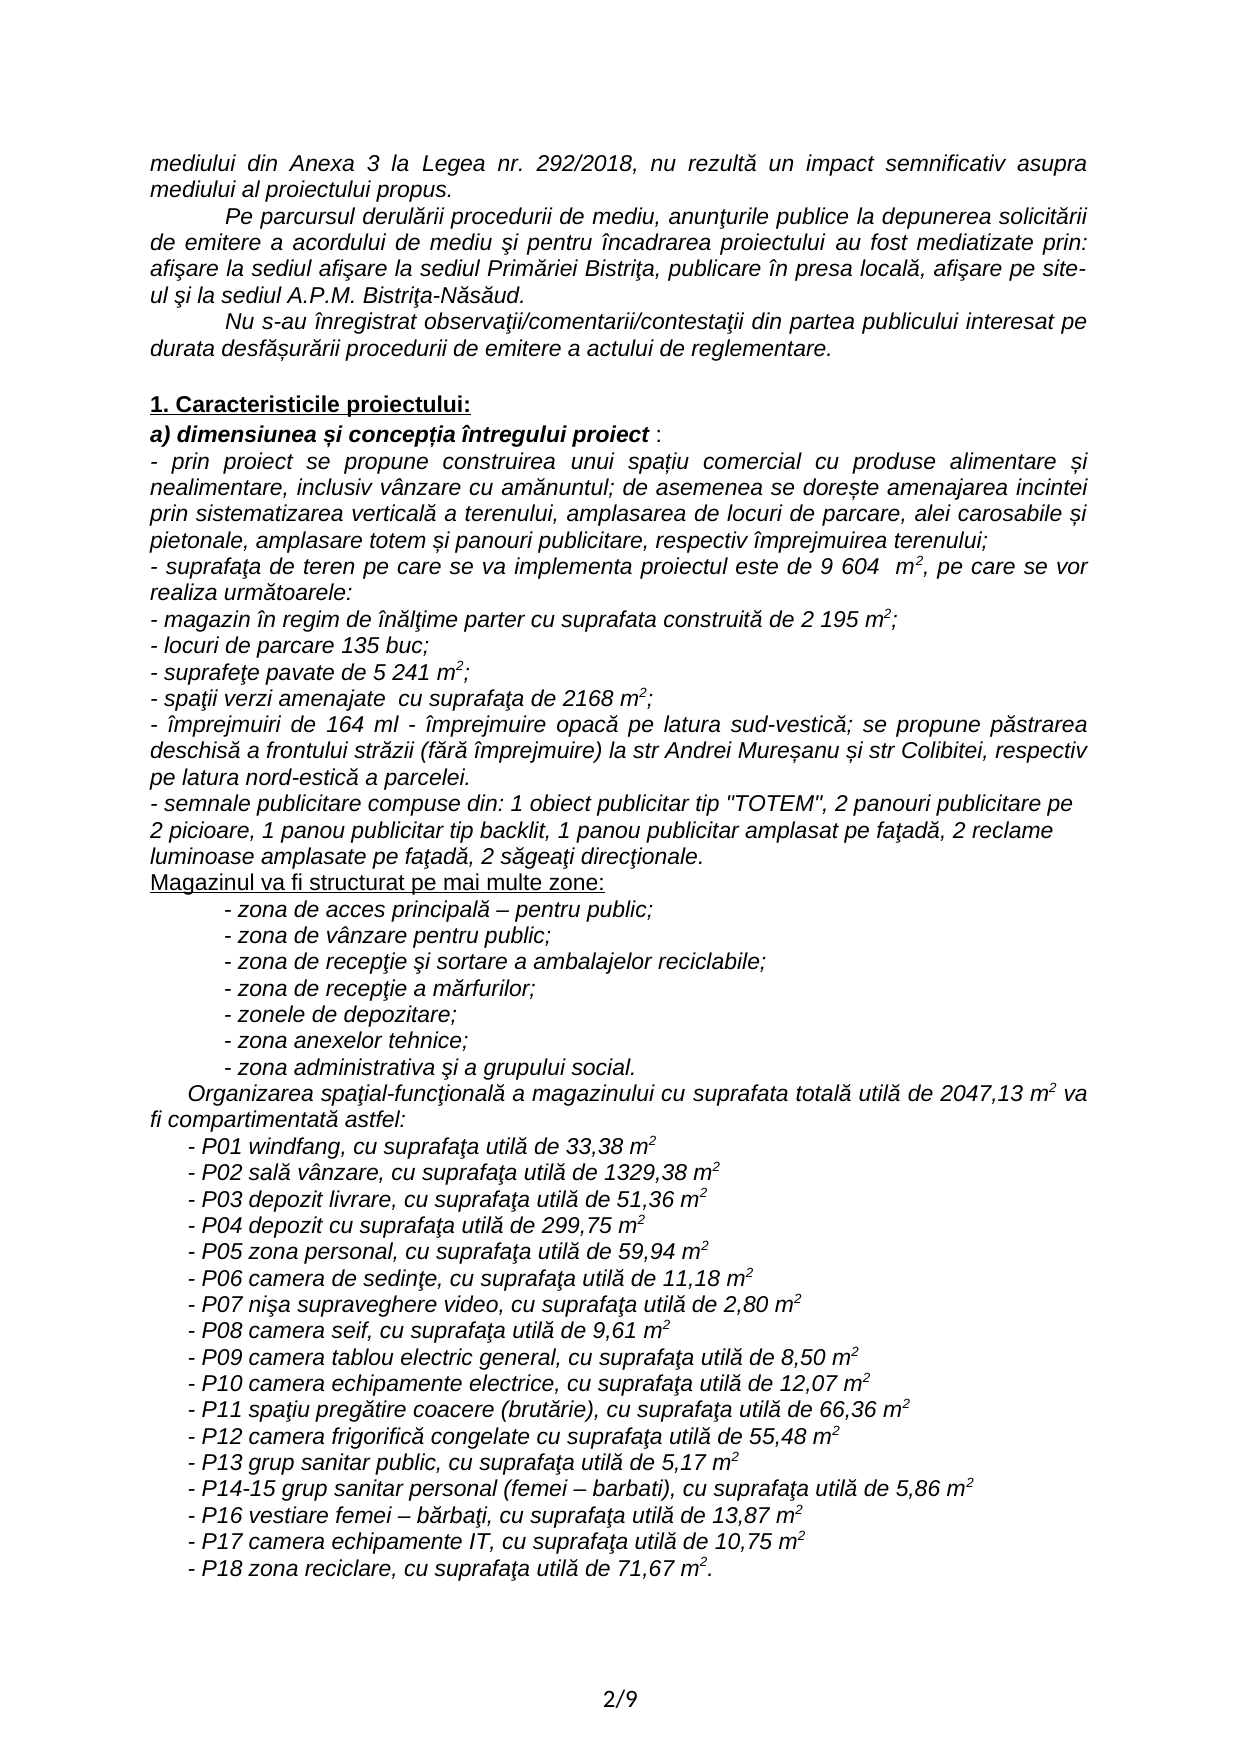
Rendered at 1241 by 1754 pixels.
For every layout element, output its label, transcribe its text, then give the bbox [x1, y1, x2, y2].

text 1. Caracteristicile proiectului: [150, 391, 1090, 417]
text - P09 camera tablou electric general, cu suprafaţa utilă de 8,50 m2 [150, 1344, 1090, 1370]
text - zona de recepţie şi sortare a ambalajelor reciclabile; [150, 948, 1090, 975]
text - suprafeţe pavate de 5 241 m2; [150, 658, 1090, 685]
text - împrejmuiri de 164 ml - împrejmuire opacă pe latura sud-vestică; se propune păstrarea deschisă a frontului străzii (fără împrejmuire) la str Andrei Mureșanu și str Colibitei, respectiv pe latura nord-estică a parcelei. [150, 711, 1090, 790]
text Pe parcursul derulării procedurii de mediu, anunţurile publice la depunerea solicitării de emitere a acordului de mediu şi pentru încadrarea proiectului au fost mediatizate prin: afişare la sediul afişare la sediul Primăriei Bistriţa, publicare în presa locală, afişare pe site-ul şi la sediul A.P.M. Bistriţa-Năsăud. [150, 203, 1090, 308]
text - spaţii verzi amenajate cu suprafaţa de 2168 m2; [150, 685, 1090, 711]
text - P03 depozit livrare, cu suprafaţa utilă de 51,36 m2 [150, 1186, 1090, 1212]
text - P12 camera frigorifică congelate cu suprafaţa utilă de 55,48 m2 [150, 1423, 1090, 1449]
text - suprafaţa de teren pe care se va implementa proiectul este de 9 604 m2, pe care se vor realiza următoarele: [150, 553, 1090, 606]
text - semnale publicitare compuse din: 1 obiect publicitar tip "TOTEM", 2 panouri publicitare pe 2 picioare, 1 panou publicitar tip backlit, 1 panou publicitar amplasat pe faţadă, 2 reclame luminoase amplasate pe faţadă, 2 săgeaţi direcţionale. [150, 790, 1090, 869]
text - zona de vânzare pentru public; [150, 922, 1090, 948]
text - P13 grup sanitar public, cu suprafaţa utilă de 5,17 m2 [150, 1449, 1090, 1475]
text - P05 zona personal, cu suprafaţa utilă de 59,94 m2 [150, 1238, 1090, 1264]
text - P14-15 grup sanitar personal (femei – barbati), cu suprafaţa utilă de 5,86 m2 [150, 1475, 1090, 1502]
text Magazinul va fi structurat pe mai multe zone: [150, 869, 1090, 896]
text - P10 camera echipamente electrice, cu suprafaţa utilă de 12,07 m2 [150, 1370, 1090, 1396]
text - zonele de depozitare; [150, 1001, 1090, 1027]
text - P11 spaţiu pregătire coacere (brutărie), cu suprafaţa utilă de 66,36 m2 [150, 1396, 1090, 1423]
text - P17 camera echipamente IT, cu suprafaţa utilă de 10,75 m2 [150, 1528, 1090, 1554]
text - locuri de parcare 135 buc; [150, 632, 1090, 658]
text - P07 nişa supraveghere video, cu suprafaţa utilă de 2,80 m2 [150, 1291, 1090, 1317]
text - zona de recepţie a mărfurilor; [150, 975, 1090, 1001]
text - P06 camera de sedinţe, cu suprafaţa utilă de 11,18 m2 [150, 1264, 1090, 1291]
text Organizarea spaţial-funcţională a magazinului cu suprafata totală utilă de 2047,13 m2 va fi compartimentată astfel: [150, 1080, 1090, 1133]
text - P16 vestiare femei – bărbaţi, cu suprafaţa utilă de 13,87 m2 [150, 1502, 1090, 1528]
text - P01 windfang, cu suprafaţa utilă de 33,38 m2 [150, 1133, 1090, 1159]
text Nu s-au înregistrat observaţii/comentarii/contestaţii din partea publicului interesat pe durata desfășurării procedurii de emitere a actului de reglementare. [150, 308, 1090, 361]
text - magazin în regim de înălţime parter cu suprafata construită de 2 195 m2; [150, 606, 1090, 632]
text a) dimensiunea și concepția întregului proiect : [150, 421, 1090, 448]
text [150, 150, 1090, 203]
text - zona anexelor tehnice; [150, 1027, 1090, 1054]
text - zona de acces principală – pentru public; [150, 896, 1090, 922]
text - P02 sală vânzare, cu suprafaţa utilă de 1329,38 m2 [150, 1159, 1090, 1186]
text - zona administrativa şi a grupului social. [150, 1054, 1090, 1080]
text - P18 zona reciclare, cu suprafaţa utilă de 71,67 m2. [150, 1554, 1090, 1581]
text - prin proiect se propune construirea unui spațiu comercial cu produse alimentare și nealimentare, inclusiv vânzare cu amănuntul; de asemenea se dorește amenajarea incintei prin sistematizarea verticală a terenului, amplasarea de locuri de parcare, alei carosabile și pietonale, amplasare totem și panouri publicitare, respectiv împrejmuirea terenului; [150, 448, 1090, 553]
text - P08 camera seif, cu suprafaţa utilă de 9,61 m2 [150, 1317, 1090, 1344]
text - P04 depozit cu suprafaţa utilă de 299,75 m2 [150, 1212, 1090, 1238]
